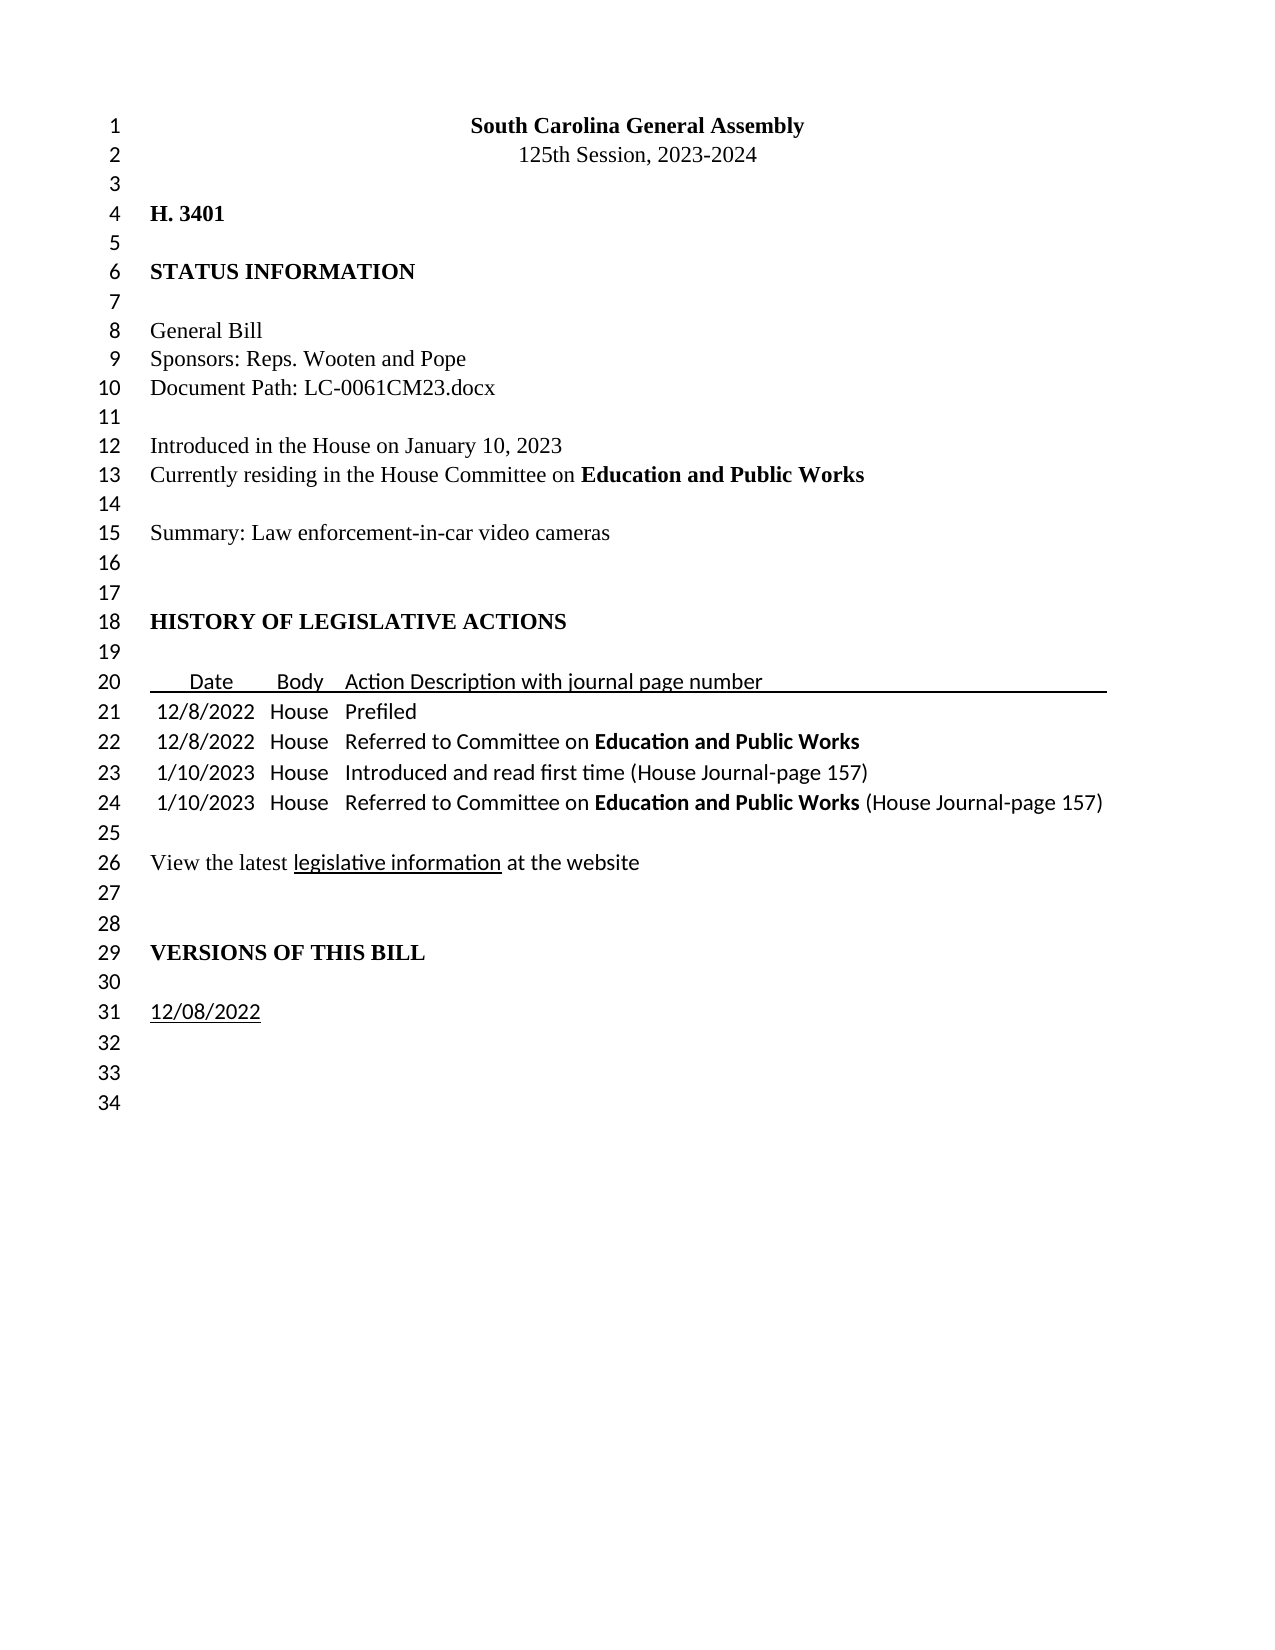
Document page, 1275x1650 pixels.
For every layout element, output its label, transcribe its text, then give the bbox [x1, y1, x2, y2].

text Introduced in the House on January 10, 2023 [150, 432, 1125, 459]
text 12/8/2022 House Referred to Committee on Education and Public Works [150, 727, 1125, 755]
text HISTORY OF LEGISLATIVE ACTIONS [150, 608, 1125, 635]
text 12/8/2022 House Prefiled [150, 697, 1125, 725]
text South Carolina General Assembly [150, 112, 1125, 139]
text Document Path: LC-0061CM23.docx [150, 374, 1125, 400]
text 12/08/2022 [150, 997, 1125, 1026]
text Currently residing in the House Committee on Education and Public Works [150, 461, 1125, 487]
text Sponsors: Reps. Wooten and Pope [150, 345, 1125, 372]
text STATUS INFORMATION [150, 258, 1125, 284]
text Summary: Law enforcement-in-car video cameras [150, 519, 1125, 546]
text Date Body Action Description with journal page number [150, 667, 1125, 695]
text VERSIONS OF THIS BILL [150, 939, 1125, 965]
text H. 3401 [150, 199, 1125, 226]
text General Bill [150, 317, 1125, 343]
text 1/10/2023 House Introduced and read first time (House Journal-page 157) [150, 758, 1125, 786]
text 125th Session, 2023-2024 [150, 141, 1125, 167]
text 1/10/2023 House Referred to Committee on Education and Public Works (House Journal-page 157) [150, 788, 1125, 816]
text View the latest legislative information at the website [150, 848, 1125, 876]
